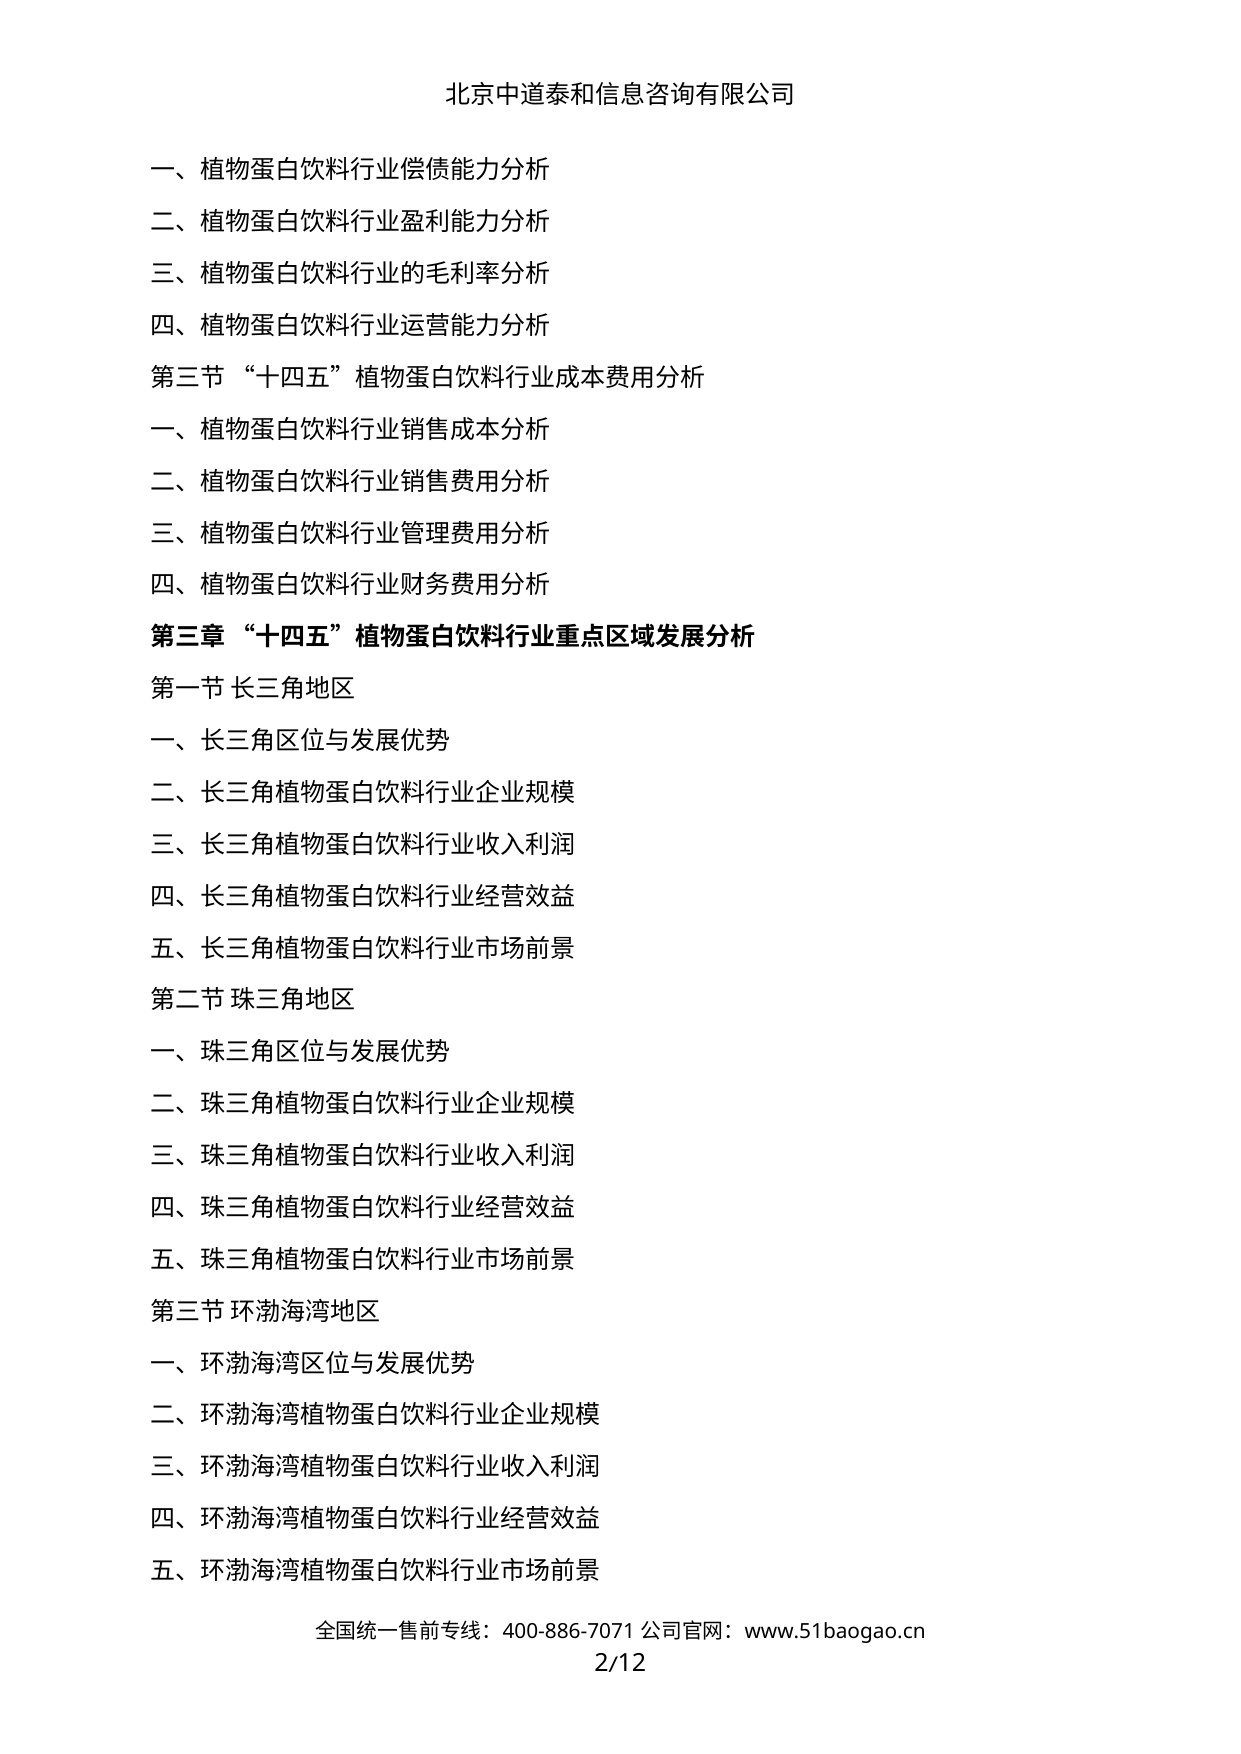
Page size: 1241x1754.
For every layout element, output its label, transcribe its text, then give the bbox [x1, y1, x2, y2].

text 二、珠三角植物蛋白饮料行业企业规模 [150, 1084, 1090, 1120]
text 三、长三角植物蛋白饮料行业收入利润 [150, 824, 1090, 861]
text 四、长三角植物蛋白饮料行业经营效益 [150, 876, 1090, 912]
text 第三章 “十四五”植物蛋白饮料行业重点区域发展分析 [150, 617, 1090, 653]
text 一、植物蛋白饮料行业偿债能力分析 [150, 150, 1090, 186]
text 五、珠三角植物蛋白饮料行业市场前景 [150, 1239, 1090, 1276]
text 第二节 珠三角地区 [150, 980, 1090, 1016]
text 一、珠三角区位与发展优势 [150, 1032, 1090, 1068]
text 二、植物蛋白饮料行业销售费用分析 [150, 461, 1090, 497]
text 三、植物蛋白饮料行业的毛利率分析 [150, 254, 1090, 290]
text 五、环渤海湾植物蛋白饮料行业市场前景 [150, 1551, 1090, 1587]
text 三、植物蛋白饮料行业管理费用分析 [150, 513, 1090, 549]
text 四、环渤海湾植物蛋白饮料行业经营效益 [150, 1499, 1090, 1535]
text 四、植物蛋白饮料行业运营能力分析 [150, 306, 1090, 342]
text 四、珠三角植物蛋白饮料行业经营效益 [150, 1187, 1090, 1224]
text 二、环渤海湾植物蛋白饮料行业企业规模 [150, 1395, 1090, 1431]
text 一、植物蛋白饮料行业销售成本分析 [150, 409, 1090, 446]
text 三、珠三角植物蛋白饮料行业收入利润 [150, 1136, 1090, 1172]
text 一、长三角区位与发展优势 [150, 721, 1090, 757]
text 第三节 环渤海湾地区 [150, 1291, 1090, 1327]
text 一、环渤海湾区位与发展优势 [150, 1343, 1090, 1379]
text 第一节 长三角地区 [150, 669, 1090, 705]
text 三、环渤海湾植物蛋白饮料行业收入利润 [150, 1447, 1090, 1483]
text 二、植物蛋白饮料行业盈利能力分析 [150, 202, 1090, 238]
text 五、长三角植物蛋白饮料行业市场前景 [150, 928, 1090, 964]
text 二、长三角植物蛋白饮料行业企业规模 [150, 772, 1090, 809]
text 四、植物蛋白饮料行业财务费用分析 [150, 565, 1090, 601]
text 第三节 “十四五”植物蛋白饮料行业成本费用分析 [150, 357, 1090, 394]
